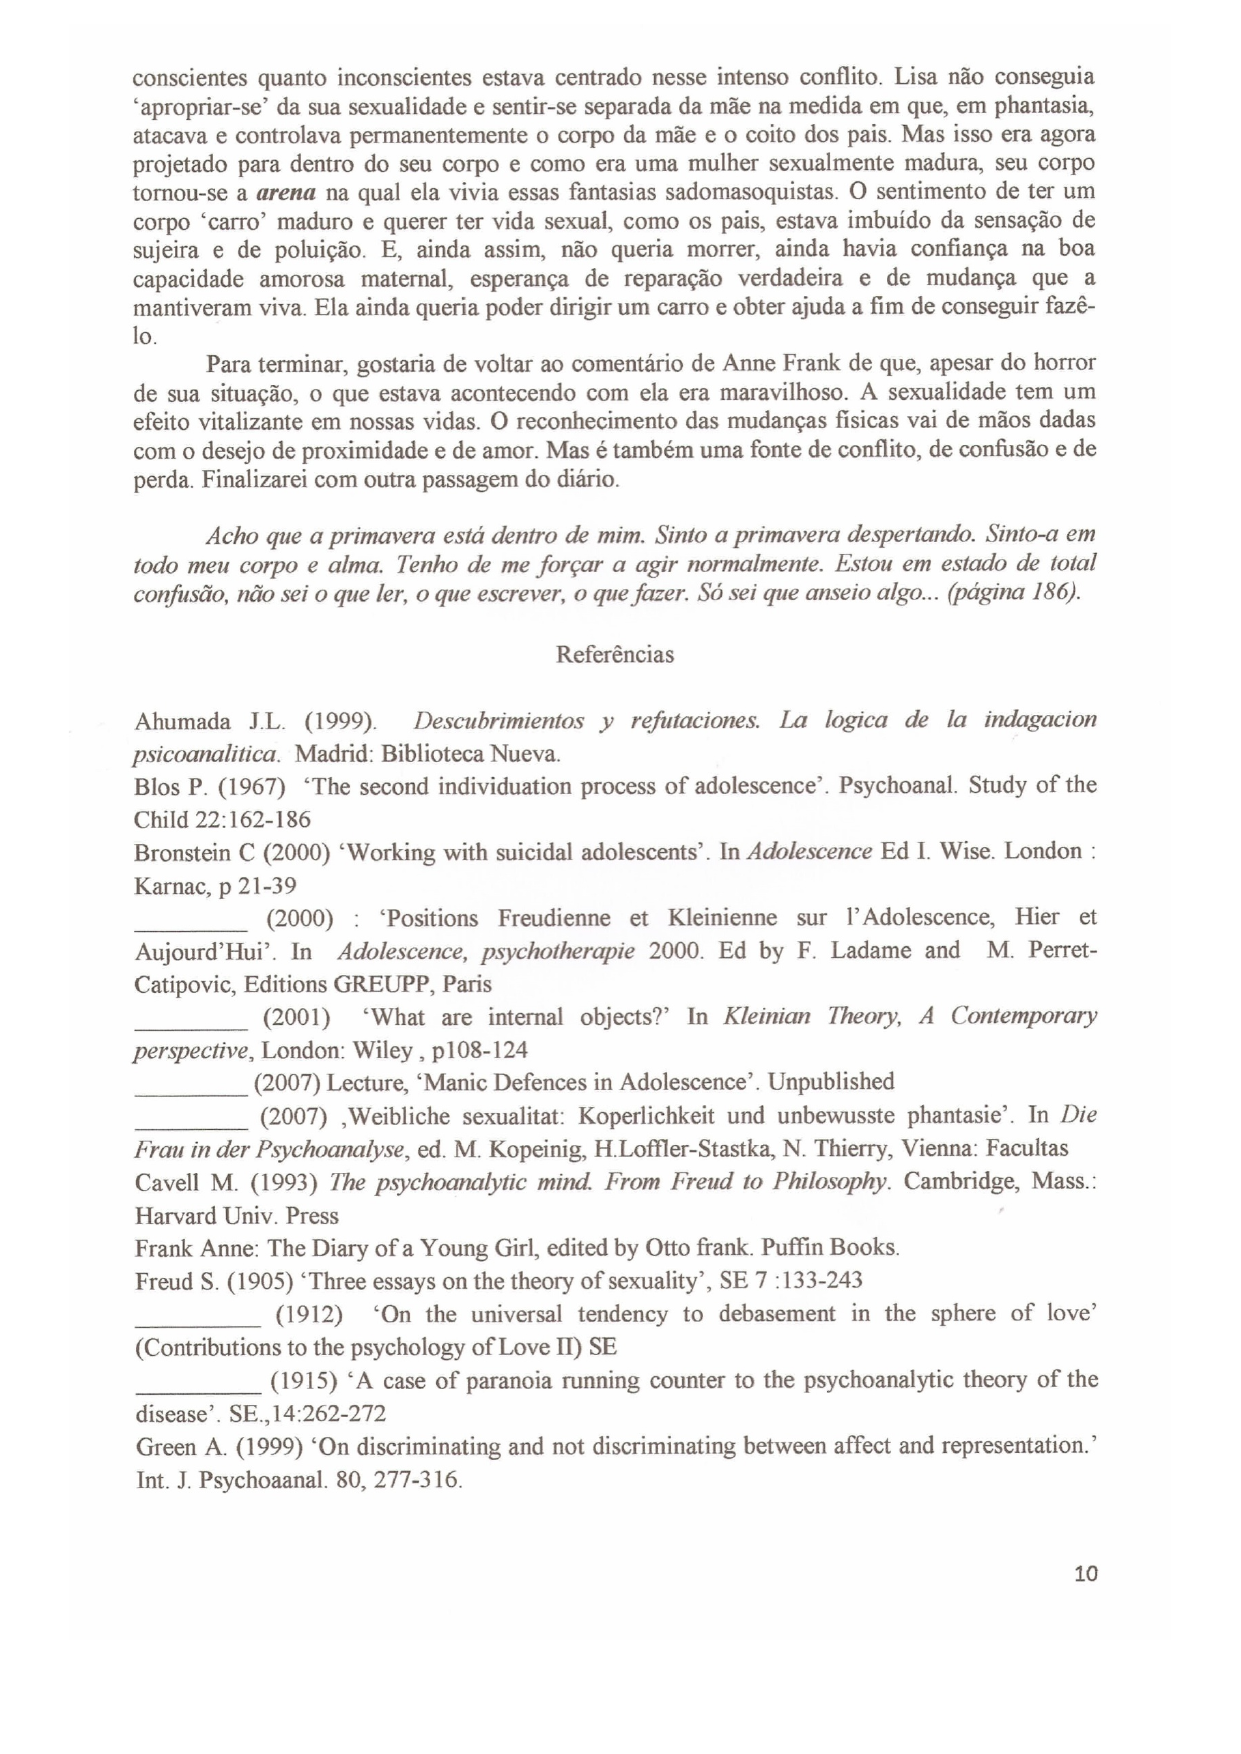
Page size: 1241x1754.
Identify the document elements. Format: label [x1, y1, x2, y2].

picture [68, 24, 1172, 1640]
